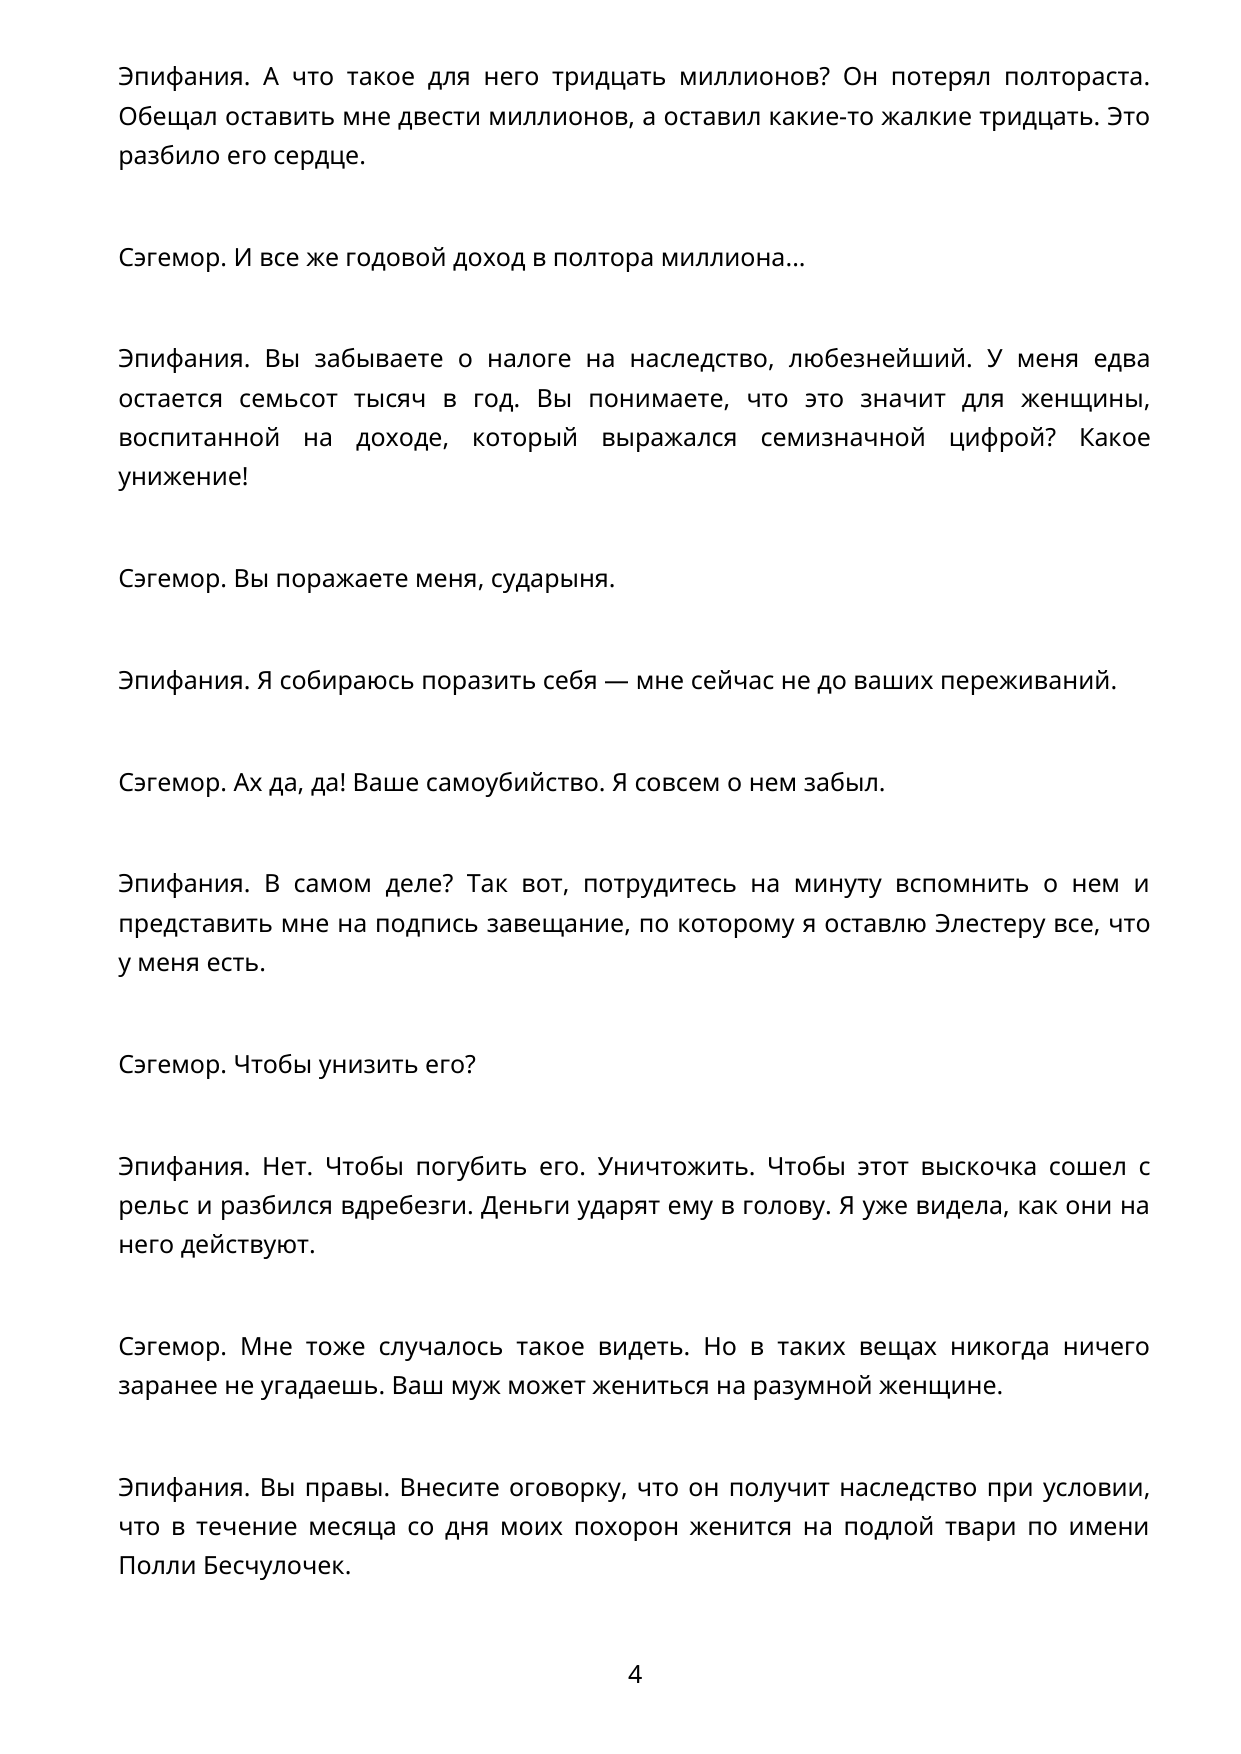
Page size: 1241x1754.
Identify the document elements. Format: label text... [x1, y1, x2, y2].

text Сэгемор. И все же годовой доход в полтора миллиона... [118, 239, 1152, 273]
text Сэгемор. Мне тоже случалось такое видеть. Но в таких вещах никогда ничего заранее не угадаешь. Ваш муж может жениться на разумной женщине. [118, 1328, 1152, 1402]
text Эпифания. Я собираюсь поразить себя — мне сейчас не до ваших переживаний. [118, 662, 1152, 696]
text Эпифания. Вы забываете о налоге на наследство, любезнейший. У меня едва остается семьсот тысяч в год. Вы понимаете, что это значит для женщины, воспитанной на доходе, который выражался семизначной цифрой? Какое унижение! [118, 341, 1152, 493]
text Сэгемор. Вы поражаете меня, сударыня. [118, 561, 1152, 594]
text Эпифания. Нет. Чтобы погубить его. Уничтожить. Чтобы этот выскочка сошел с рельс и разбился вдребезги. Деньги ударят ему в голову. Я уже видела, как они на него действуют. [118, 1148, 1152, 1261]
text Эпифания. А что такое для него тридцать миллионов? Он потерял полтораста. Обещал оставить мне двести миллионов, а оставил какие-то жалкие тридцать. Это разбило его сердце. [118, 59, 1152, 171]
text Сэгемор. Чтобы унизить его? [118, 1046, 1152, 1080]
text Эпифания. Вы правы. Внесите оговорку, что он получит наследство при условии, что в течение месяца со дня моих похорон женится на подлой твари по имени Полли Бесчулочек. [118, 1469, 1152, 1582]
text Эпифания. В самом деле? Так вот, потрудитесь на минуту вспомнить о нем и представить мне на подпись завещание, по которому я оставлю Элестеру все, что у меня есть. [118, 866, 1152, 978]
text Сэгемор. Ах да, да! Ваше самоубийство. Я совсем о нем забыл. [118, 764, 1152, 798]
